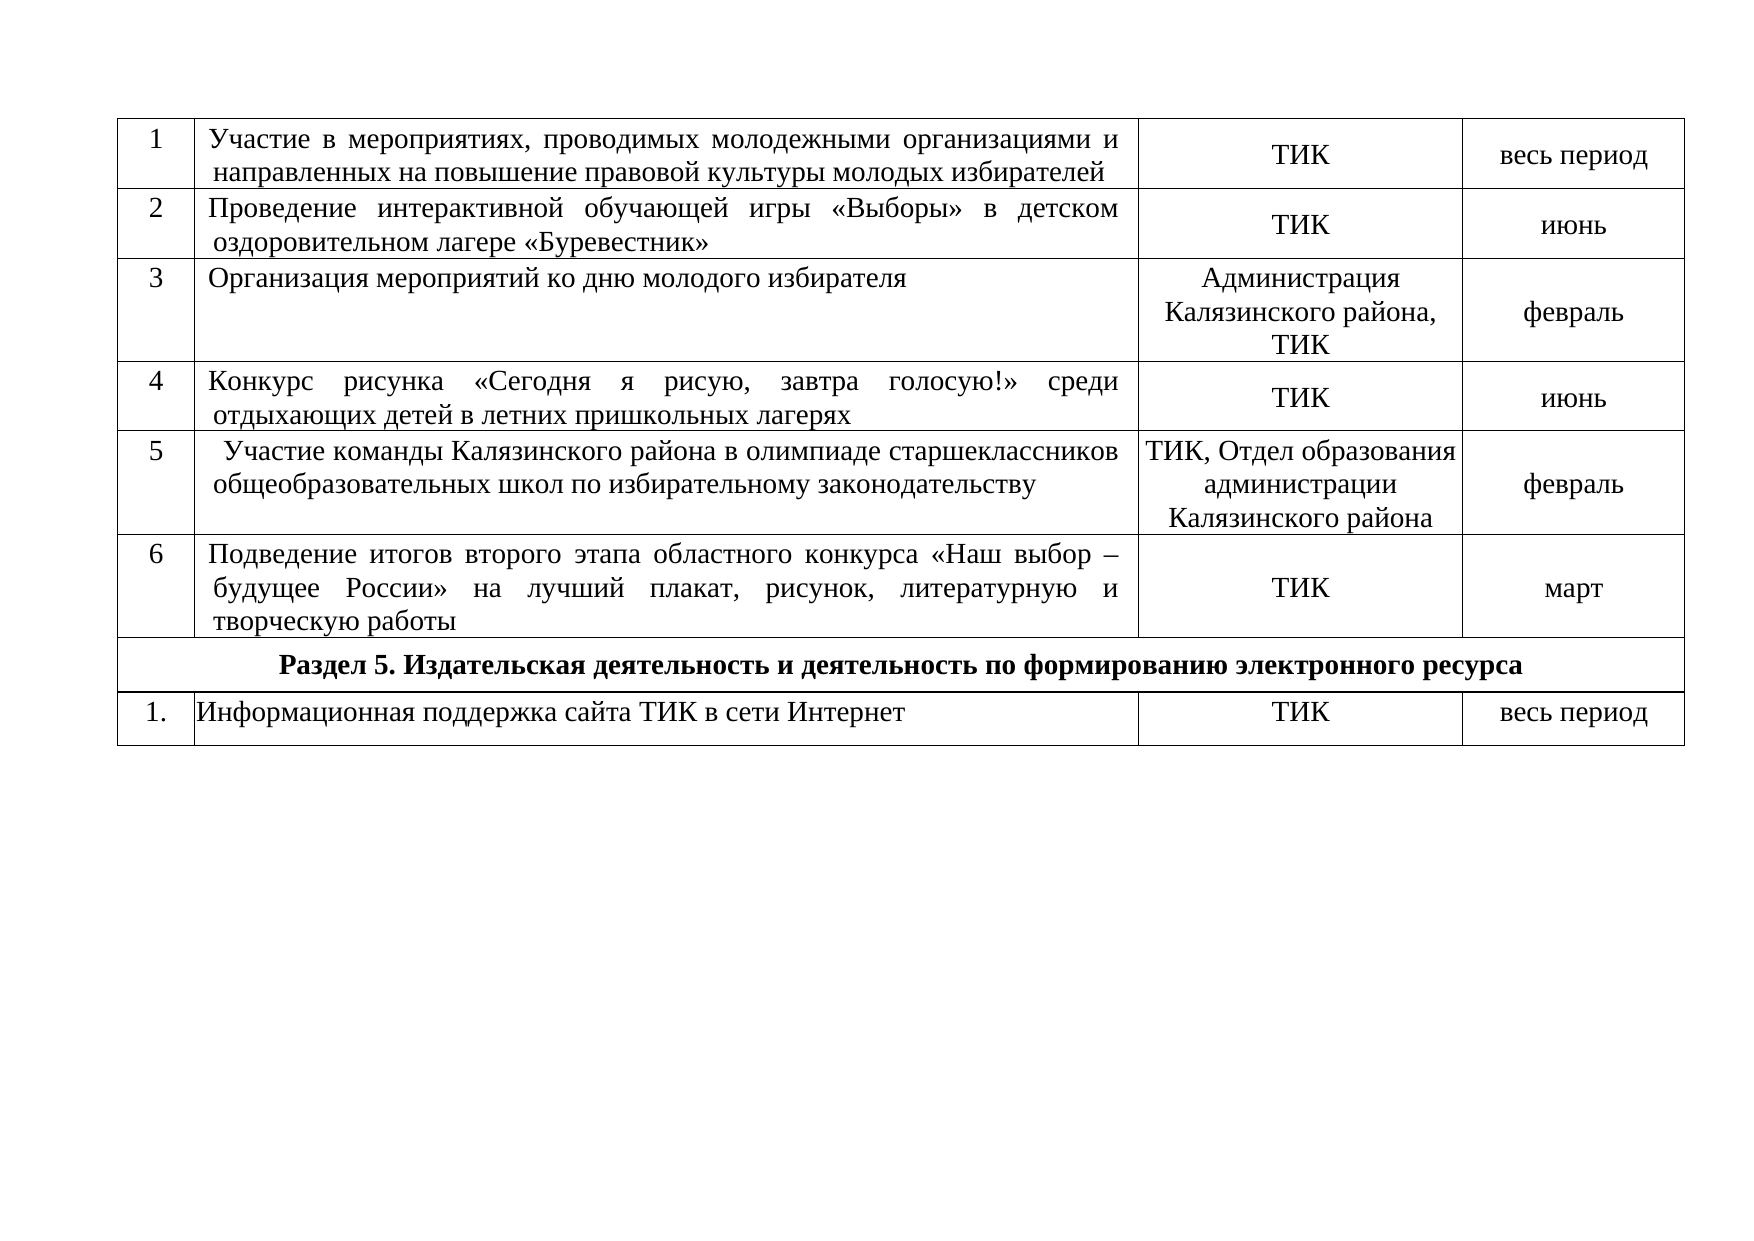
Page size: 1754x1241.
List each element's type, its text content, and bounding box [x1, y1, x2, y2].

table_cell Администрация Калязинского района, ТИК [1139, 259, 1462, 361]
table_cell Участие в мероприятиях, проводимых молодежными организациями и направленных на повышение правовой культуры молодых избирателей [195, 119, 1138, 188]
table_cell февраль [1463, 259, 1684, 361]
table_cell ТИК [1139, 119, 1462, 188]
table_cell 6 [118, 535, 194, 637]
table_cell Конкурс рисунка «Сегодня я рисую, завтра голосую!» среди отдыхающих детей в летних пришкольных лагерях [195, 362, 1138, 430]
table_cell Проведение интерактивной обучающей игры «Выборы» в детском оздоровительном лагере «Буревестник» [195, 189, 1138, 257]
table_cell март [1463, 535, 1684, 637]
table_cell Подведение итогов второго этапа областного конкурса «Наш выбор – будущее России» на лучший плакат, рисунок, литературную и творческую работы [195, 535, 1138, 637]
table_cell июнь [1463, 362, 1684, 430]
table_cell ТИК, Отдел образования администрации Калязинского района [1139, 431, 1462, 534]
table_cell 5 [118, 431, 194, 534]
table_cell весь период [1463, 119, 1684, 188]
table_cell ТИК [1139, 693, 1462, 745]
table_cell ТИК [1139, 189, 1462, 257]
table_cell 1. [118, 693, 194, 745]
table_cell Информационная поддержка сайта ТИК в сети Интернет [195, 693, 1138, 745]
table_cell 2 [118, 189, 194, 257]
table_cell Участие команды Калязинского района в олимпиаде старшеклассников общеобразовательных школ по избирательному законодательству [195, 431, 1138, 534]
table_cell весь период [1463, 693, 1684, 745]
table_cell июнь [1463, 189, 1684, 257]
table_cell ТИК [1139, 362, 1462, 430]
table_cell февраль [1463, 431, 1684, 534]
table_cell 4 [118, 362, 194, 430]
table_cell 3 [118, 259, 194, 361]
table_cell Организация мероприятий ко дню молодого избирателя [195, 259, 1138, 361]
table_cell 1 [118, 119, 194, 188]
table_cell ТИК [1139, 535, 1462, 637]
table_cell Раздел 5. Издательская деятельность и деятельность по формированию электронного ресурса [118, 638, 1684, 691]
